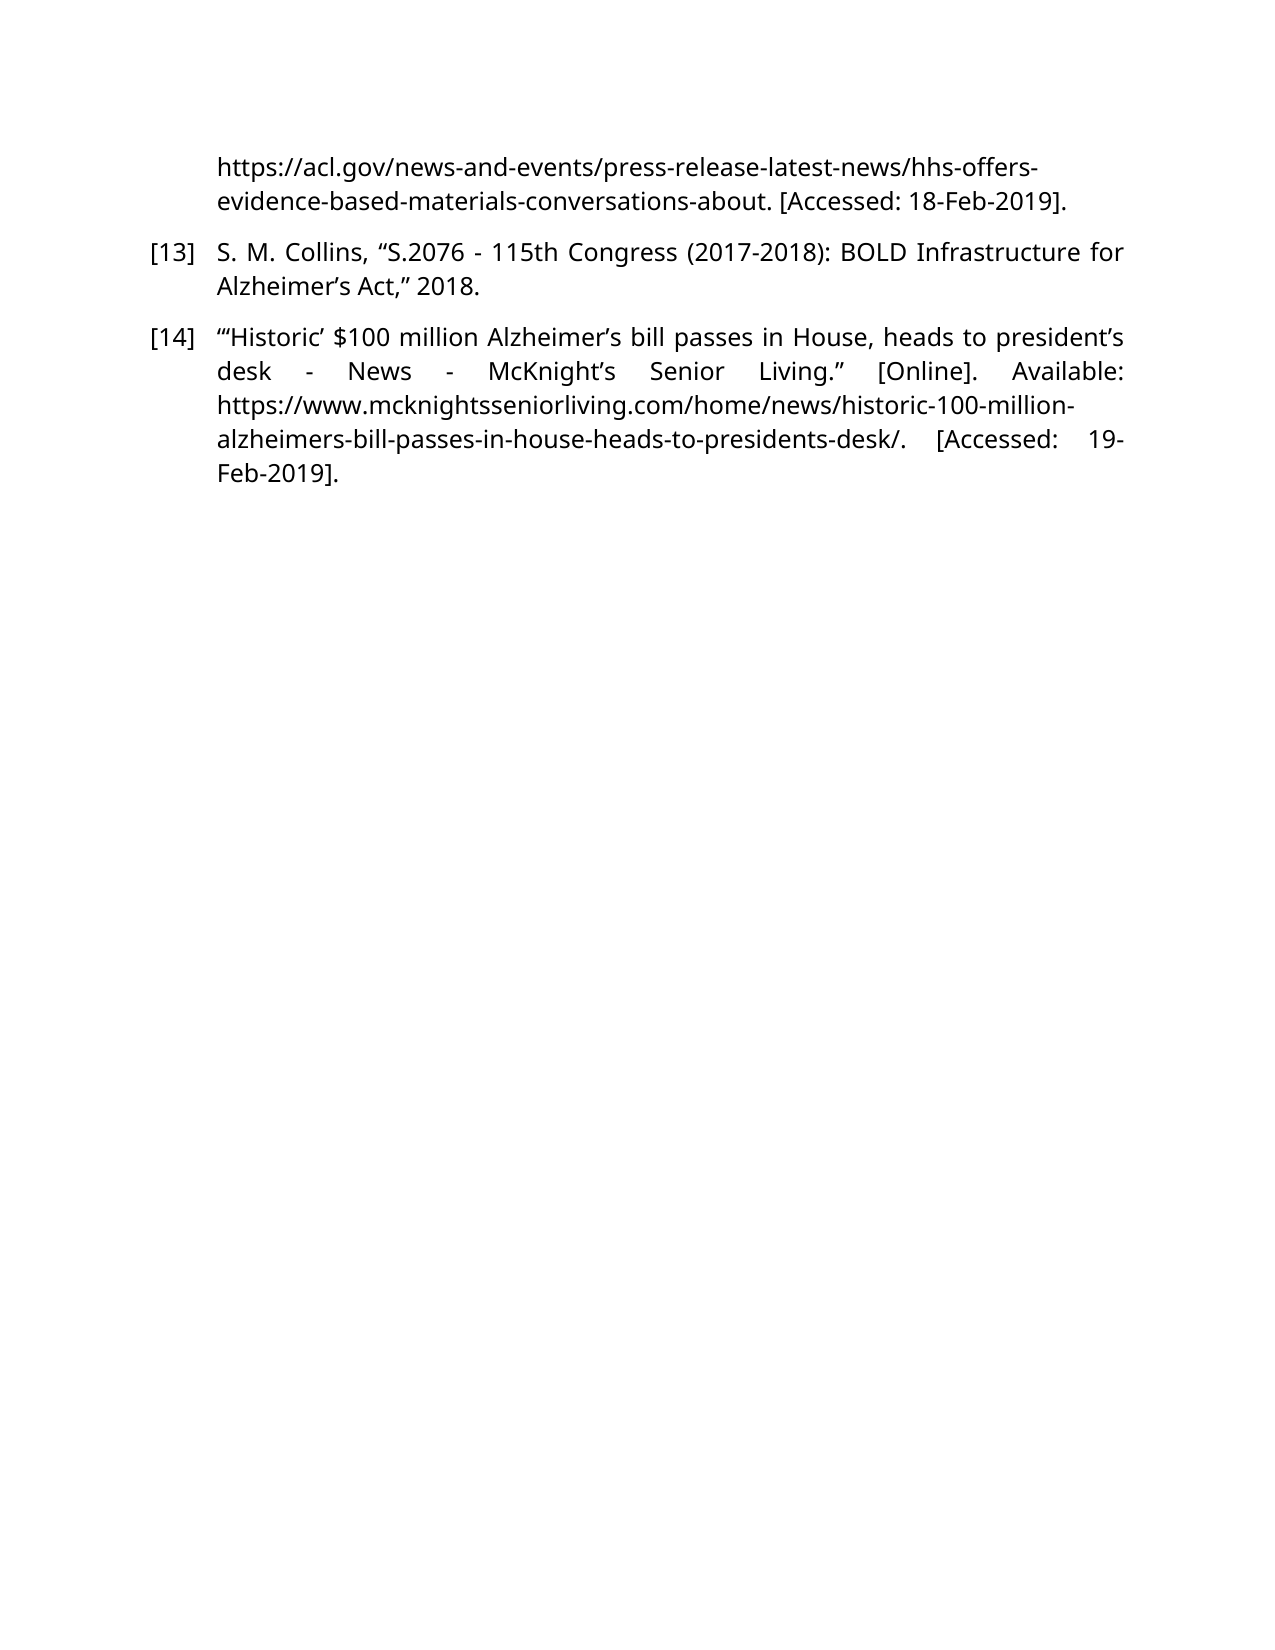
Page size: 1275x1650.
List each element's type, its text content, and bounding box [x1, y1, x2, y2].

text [150, 150, 1125, 218]
text [14] “‘Historic’ $100 million Alzheimer’s bill passes in House, heads to president’s desk - News - McKnight’s Senior Living.” [Online]. Available: https://www.mcknightsseniorliving.com/home/news/historic-100-million-alzheimers-bill-passes-in-house-heads-to-presidents-desk/. [Accessed: 19-Feb-2019]. [150, 319, 1125, 490]
text [13] S. M. Collins, “S.2076 - 115th Congress (2017-2018): BOLD Infrastructure for Alzheimer’s Act,” 2018. [150, 235, 1125, 303]
